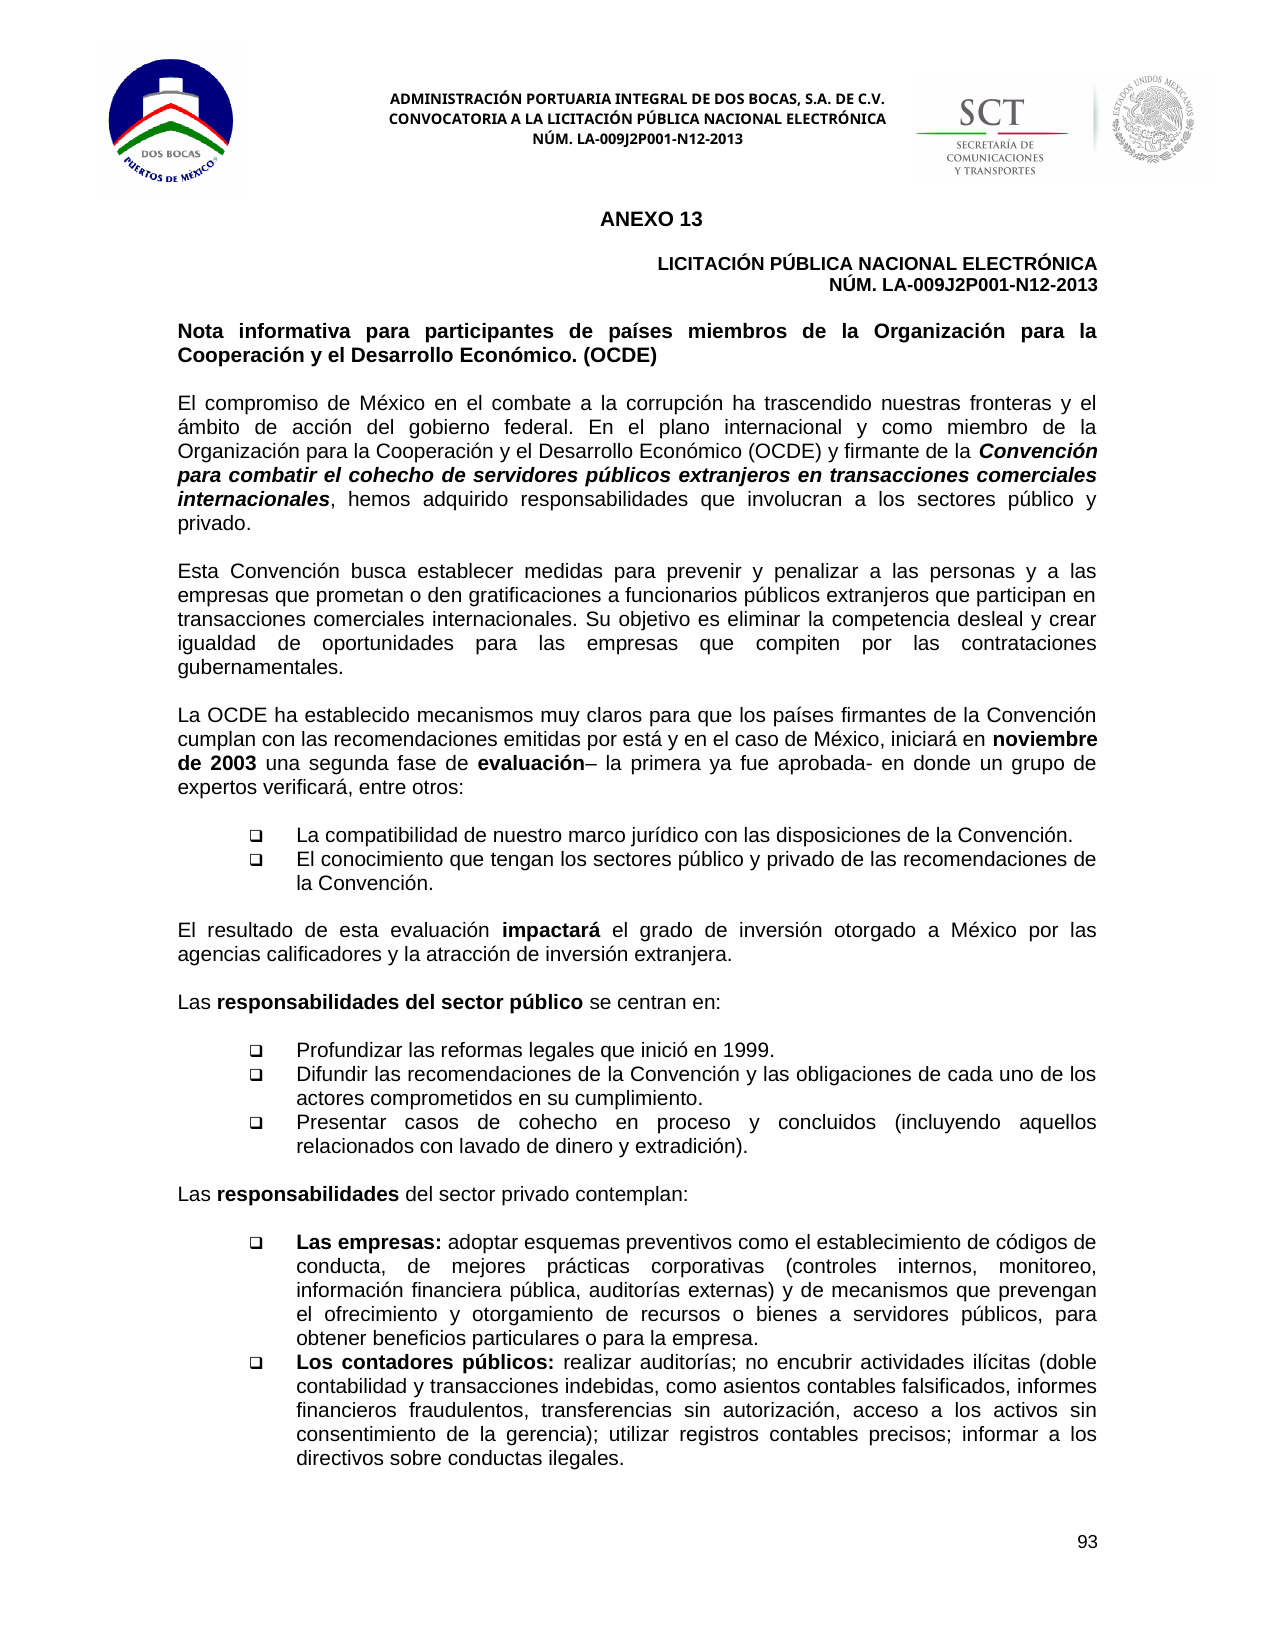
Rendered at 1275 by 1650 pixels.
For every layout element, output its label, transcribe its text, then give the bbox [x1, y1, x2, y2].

list Los contadores públicos: realizar auditorías; no encubrir actividades ilícitas (doble contabilidad y transacciones indebidas, como asientos contables falsificados, informes financieros fraudulentos, transferencias sin autorización, acceso a los activos sin consentimiento de la gerencia); utilizar registros contables precisos; informar a los directivos sobre conductas ilegales. [248, 1349, 1098, 1469]
text El resultado de esta evaluación impactará el grado de inversión otorgado a México por las agencias calificadores y la atracción de inversión extranjera. [177, 918, 1098, 966]
list Profundizar las reformas legales que inició en 1999. [248, 1038, 1098, 1062]
list Presentar casos de cohecho en proceso y concluidos (incluyendo aquellos relacionados con lavado de dinero y extradición). [248, 1110, 1098, 1158]
text NÚM. LA-009J2P001-N12-2013 [177, 274, 1098, 295]
picture [911, 73, 1216, 179]
text Esta Convención busca establecer medidas para prevenir y penalizar a las personas y a las empresas que prometan o den gratificaciones a funcionarios públicos extranjeros que participan en transacciones comerciales internacionales. Su objetivo es eliminar la competencia desleal y crear igualdad de oportunidades para las empresas que compiten por las contrataciones gubernamentales. [177, 559, 1098, 679]
text Las responsabilidades del sector privado contemplan: [177, 1182, 1098, 1206]
text Nota informativa para participantes de países miembros de la Organización para la Cooperación y el Desarrollo Económico. (OCDE) [177, 319, 1098, 367]
list La compatibilidad de nuestro marco jurídico con las disposiciones de la Convención. [248, 822, 1098, 846]
text Las responsabilidades del sector público se centran en: [177, 990, 1098, 1014]
picture [95, 46, 247, 196]
text ANEXO 13 [177, 207, 1125, 231]
text La OCDE ha establecido mecanismos muy claros para que los países firmantes de la Convención cumplan con las recomendaciones emitidas por está y en el caso de México, iniciará en noviembre de 2003 una segunda fase de evaluación– la primera ya fue aprobada- en donde un grupo de expertos verificará, entre otros: [177, 703, 1098, 798]
list Difundir las recomendaciones de la Convención y las obligaciones de cada uno de los actores comprometidos en su cumplimiento. [248, 1062, 1098, 1110]
list Las empresas: adoptar esquemas preventivos como el establecimiento de códigos de conducta, de mejores prácticas corporativas (controles internos, monitoreo, información financiera pública, auditorías externas) y de mecanismos que prevengan el ofrecimiento y otorgamiento de recursos o bienes a servidores públicos, para obtener beneficios particulares o para la empresa. [248, 1230, 1098, 1349]
text LICITACIÓN PÚBLICA NACIONAL ELECTRÓNICA [177, 252, 1098, 274]
text El compromiso de México en el combate a la corrupción ha trascendido nuestras fronteras y el ámbito de acción del gobierno federal. En el plano internacional y como miembro de la Organización para la Cooperación y el Desarrollo Económico (OCDE) y firmante de la Convención para combatir el cohecho de servidores públicos extranjeros en transacciones comerciales internacionales, hemos adquirido responsabilidades que involucran a los sectores público y privado. [177, 391, 1098, 535]
list El conocimiento que tengan los sectores público y privado de las recomendaciones de la Convención. [248, 846, 1098, 894]
